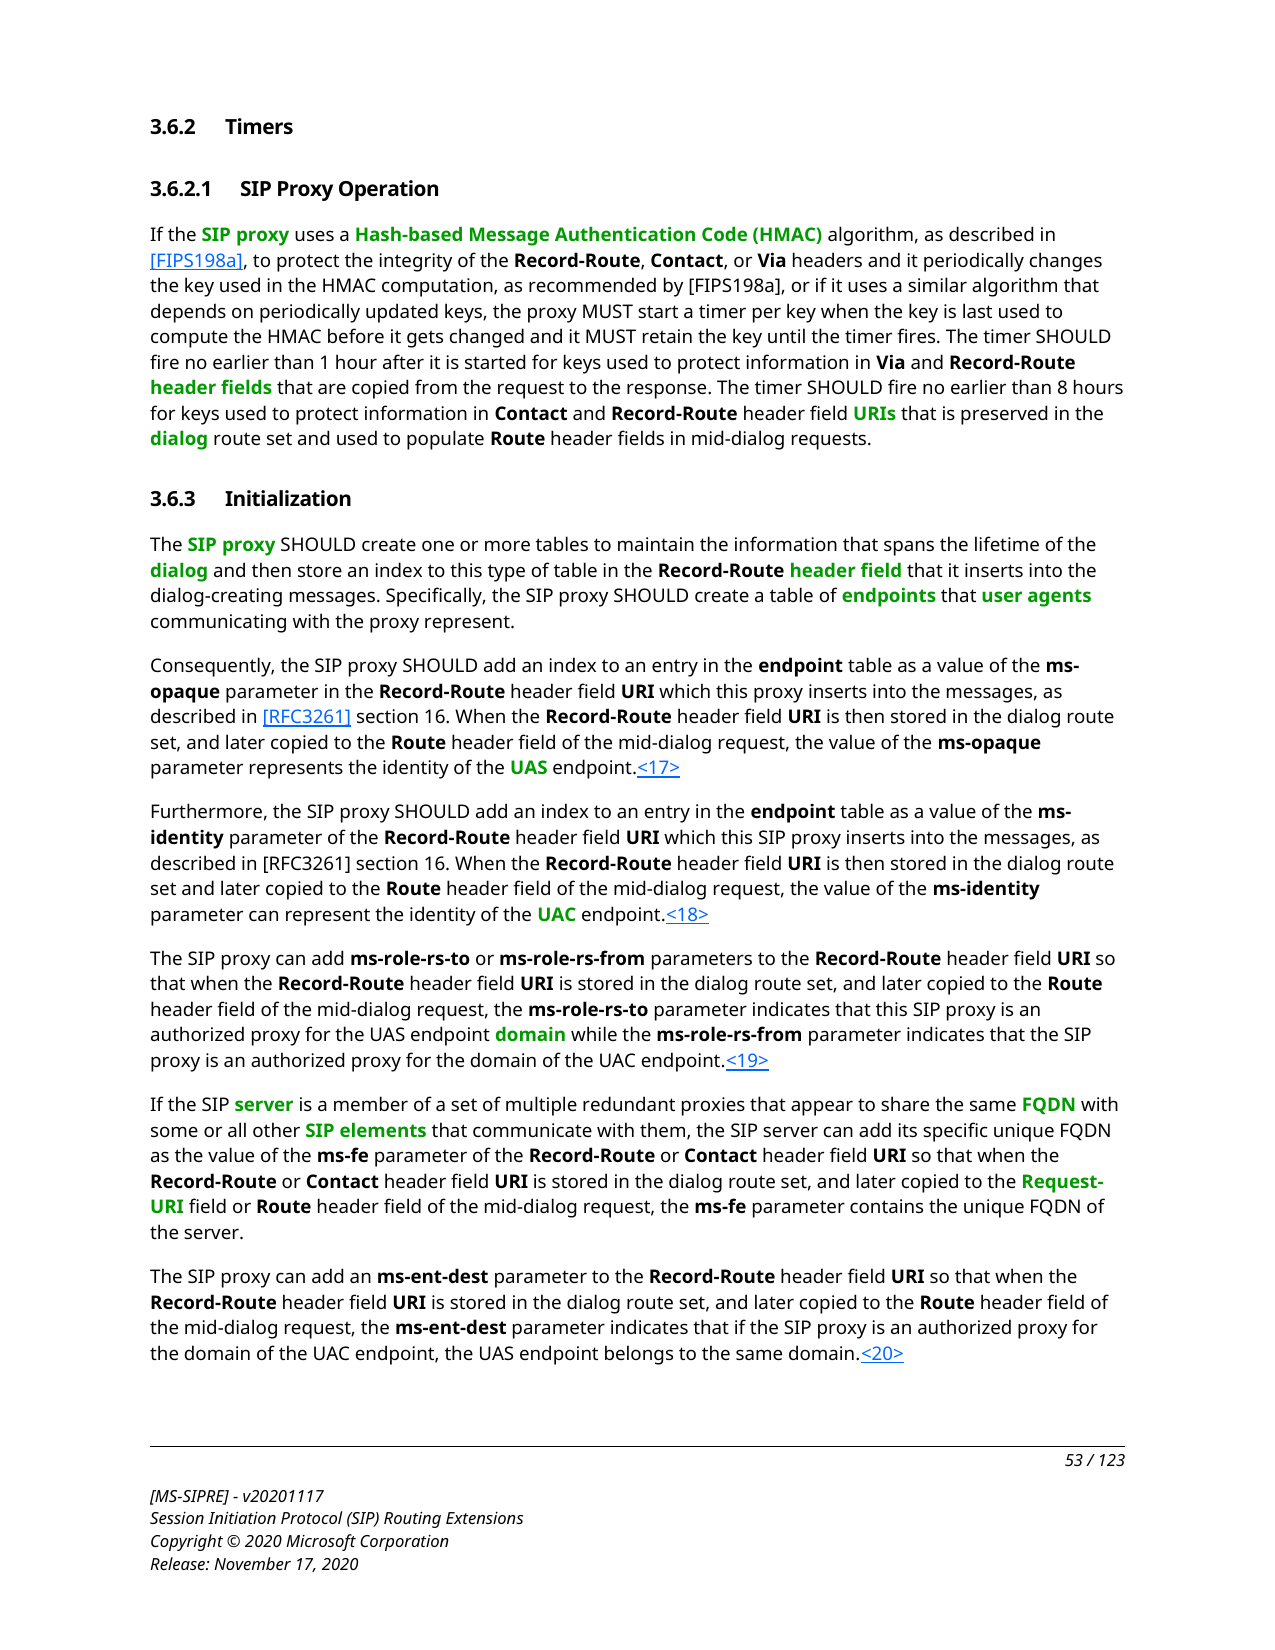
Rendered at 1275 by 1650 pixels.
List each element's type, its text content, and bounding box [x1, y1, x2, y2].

text Furthermore, the SIP proxy SHOULD add an index to an entry in the endpoint table as a value of the ms-identity parameter of the Record-Route header field URI which this SIP proxy inserts into the messages, as described in [RFC3261] section 16. When the Record-Route header field URI is then stored in the dialog route set and later copied to the Route header field of the mid-dialog request, the value of the ms-identity parameter can represent the identity of the UAC endpoint.<18> [150, 799, 1125, 926]
text The SIP proxy SHOULD create one or more tables to maintain the information that spans the lifetime of the dialog and then store an index to this type of table in the Record-Route header field that it inserts into the dialog-creating messages. Specifically, the SIP proxy SHOULD create a table of endpoints that user agents communicating with the proxy represent. [150, 532, 1125, 634]
subtitle Timers [150, 112, 1125, 141]
text Consequently, the SIP proxy SHOULD add an index to an entry in the endpoint table as a value of the ms-opaque parameter in the Record-Route header field URI which this proxy inserts into the messages, as described in [RFC3261] section 16. When the Record-Route header field URI is then stored in the dialog route set, and later copied to the Route header field of the mid-dialog request, the value of the ms-opaque parameter represents the identity of the UAS endpoint.<17> [150, 652, 1125, 780]
subtitle Initialization [150, 484, 1125, 513]
text The SIP proxy can add an ms-ent-dest parameter to the Record-Route header field URI so that when the Record-Route header field URI is stored in the dialog route set, and later copied to the Route header field of the mid-dialog request, the ms-ent-dest parameter indicates that if the SIP proxy is an authorized proxy for the domain of the UAC endpoint, the UAS endpoint belongs to the same domain.<20> [150, 1263, 1125, 1366]
text If the SIP server is a member of a set of multiple redundant proxies that appear to share the same FQDN with some or all other SIP elements that communicate with them, the SIP server can add its specific unique FQDN as the value of the ms-fe parameter of the Record-Route or Contact header field URI so that when the Record-Route or Contact header field URI is stored in the dialog route set, and later copied to the Request-URI field or Route header field of the mid-dialog request, the ms-fe parameter contains the unique FQDN of the server. [150, 1092, 1125, 1245]
text If the SIP proxy uses a Hash-based Message Authentication Code (HMAC) algorithm, as described in [FIPS198a], to protect the integrity of the Record-Route, Contact, or Via headers and it periodically changes the key used in the HMAC computation, as recommended by [FIPS198a], or if it uses a similar algorithm that depends on periodically updated keys, the proxy MUST start a timer per key when the key is last used to compute the HMAC before it gets changed and it MUST retain the key until the timer fires. The timer SHOULD fire no earlier than 1 hour after it is started for keys used to protect information in Via and Record-Route header fields that are copied from the request to the response. The timer SHOULD fire no earlier than 8 hours for keys used to protect information in Contact and Record-Route header field URIs that is preserved in the dialog route set and used to populate Route header fields in mid-dialog requests. [150, 221, 1125, 451]
text The SIP proxy can add ms-role-rs-to or ms-role-rs-from parameters to the Record-Route header field URI so that when the Record-Route header field URI is stored in the dialog route set, and later copied to the Route header field of the mid-dialog request, the ms-role-rs-to parameter indicates that this SIP proxy is an authorized proxy for the UAS endpoint domain while the ms-role-rs-from parameter indicates that the SIP proxy is an authorized proxy for the domain of the UAC endpoint.<19> [150, 945, 1125, 1073]
subtitle SIP Proxy Operation [150, 174, 1125, 203]
